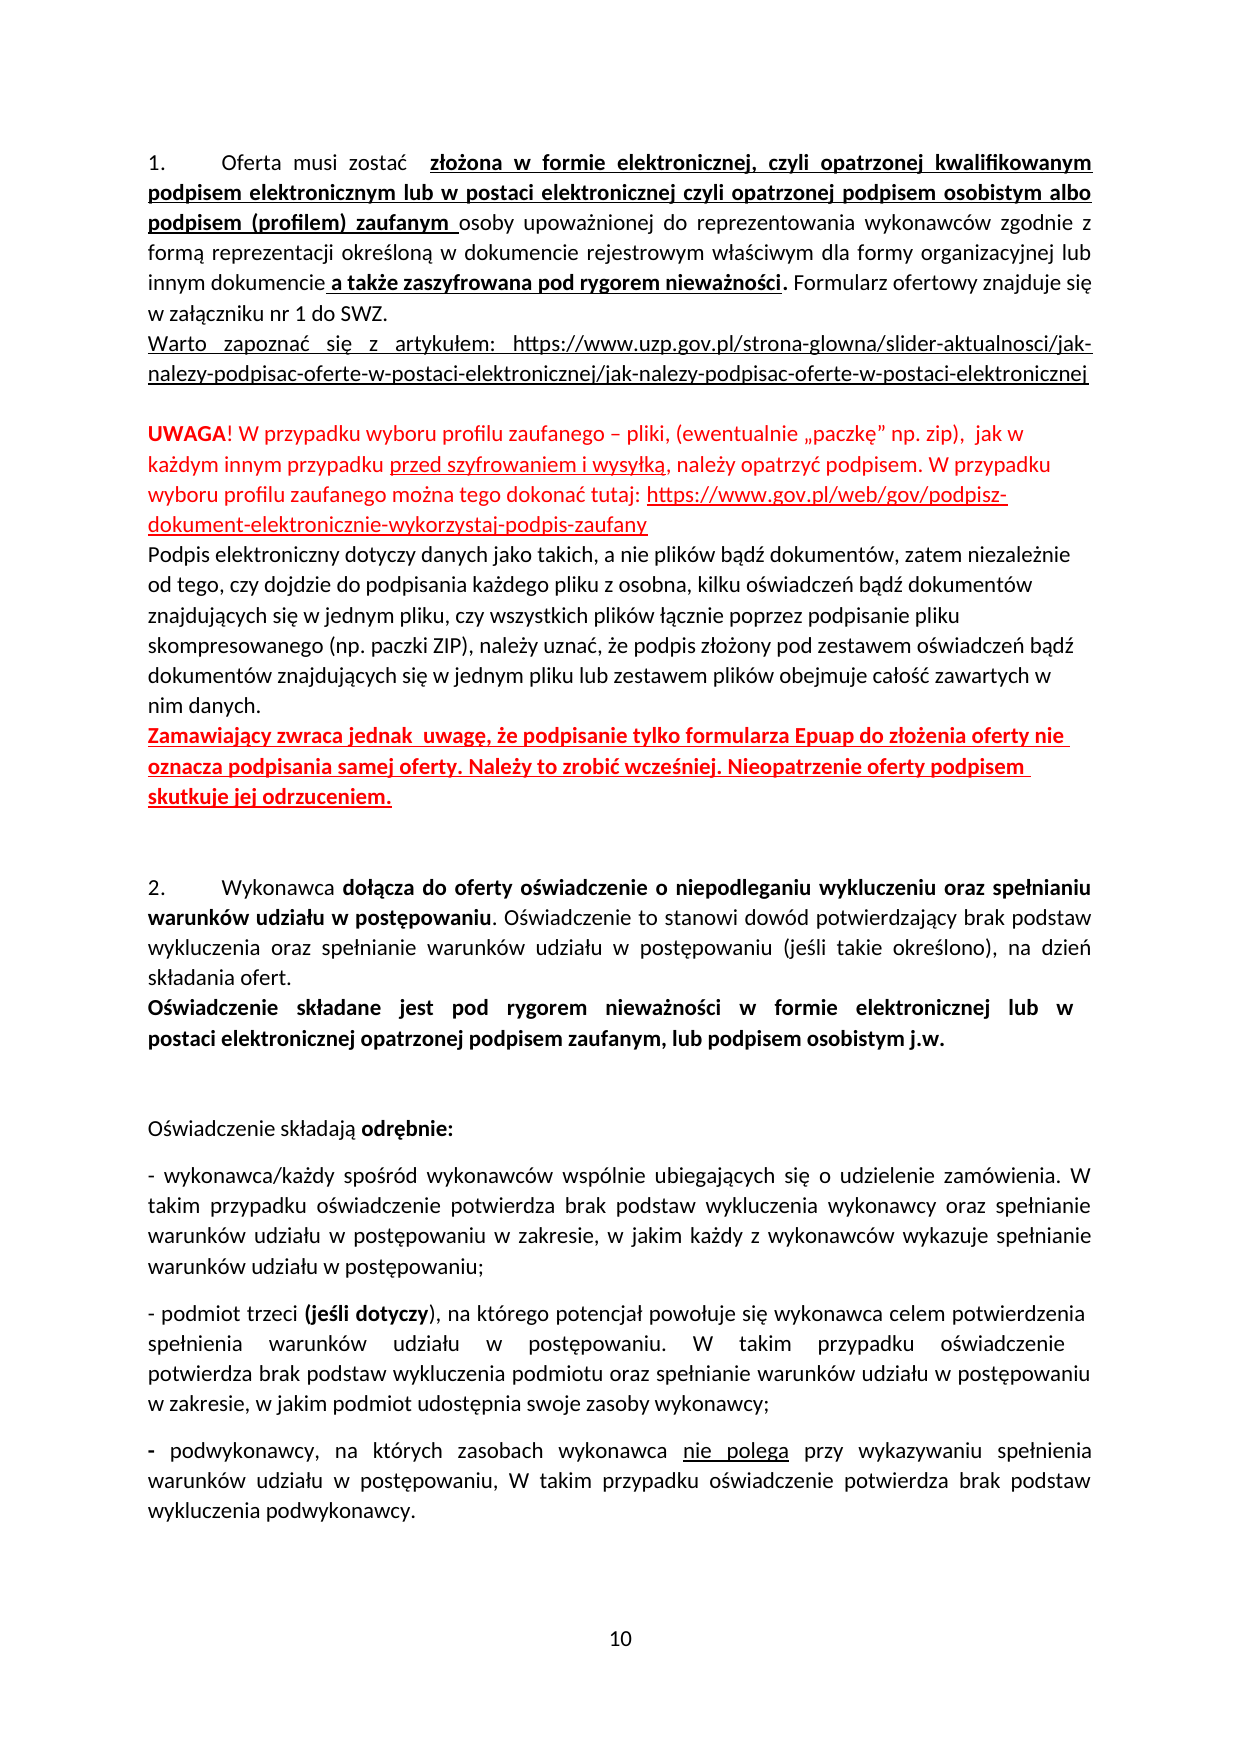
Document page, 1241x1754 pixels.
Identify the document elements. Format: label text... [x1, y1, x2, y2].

list Warto zapoznać się z artykułem: https://www.uzp.gov.pl/strona-glowna/slider-aktualnosci/jak-nalezy-podpisac-oferte-w-postaci-elektronicznej/jak-nalezy-podpisac-oferte-w-postaci-elektronicznej [148, 329, 1093, 353]
list Podpis elektroniczny dotyczy danych jako takich, a nie plików bądź dokumentów, zatem niezależnie od tego, czy dojdzie do podpisania każdego pliku z osobna, kilku oświadczeń bądź dokumentów znajdujących się w jednym pliku, czy wszystkich plików łącznie poprzez podpisanie pliku skompresowanego (np. paczki ZIP), należy uznać, że podpis złożony pod zestawem oświadczeń bądź dokumentów znajdujących się w jednym pliku lub zestawem plików obejmuje całość zawartych w nim danych. [148, 540, 1093, 719]
text - podwykonawcy, na których zasobach wykonawca nie polega przy wykazywaniu spełnienia warunków udziału w postępowaniu, W takim przypadku oświadczenie potwierdza brak podstaw wykluczenia podwykonawcy. [148, 1436, 1093, 1524]
list Oświadczenie składane jest pod rygorem nieważności w formie elektronicznej lub w postaci elektronicznej opatrzonej podpisem zaufanym, lub podpisem osobistym j.w. [148, 993, 1093, 1052]
list Zamawiający zwraca jednak uwagę, że podpisanie tylko formularza Epuap do złożenia oferty nie oznacza podpisania samej oferty. Należy to zrobić wcześniej. Nieopatrzenie oferty podpisem skutkuje jej odrzuceniem. [148, 722, 1093, 810]
list Oświadczenie składają odrębnie: [148, 1114, 1093, 1142]
text - podmiot trzeci (jeśli dotyczy), na którego potencjał powołuje się wykonawca celem potwierdzenia spełnienia warunków udziału w postępowaniu. W takim przypadku oświadczenie potwierdza brak podstaw wykluczenia podmiotu oraz spełnianie warunków udziału w postępowaniu w zakresie, w jakim podmiot udostępnia swoje zasoby wykonawcy; [148, 1299, 1093, 1417]
list Wykonawca dołącza do oferty oświadczenie o niepodleganiu wykluczeniu oraz spełnianiu warunków udziału w postępowaniu. Oświadczenie to stanowi dowód potwierdzający brak podstaw wykluczenia oraz spełnianie warunków udziału w postępowaniu (jeśli takie określono), na dzień składania ofert. [148, 873, 1093, 991]
list UWAGA! W przypadku wyboru profilu zaufanego – pliki, (ewentualnie „paczkę” np. zip), jak w każdym innym przypadku przed szyfrowaniem i wysyłką, należy opatrzyć podpisem. W przypadku wyboru profilu zaufanego można tego dokonać tutaj: https://www.gov.pl/web/gov/podpisz-dokument-elektronicznie-wykorzystaj-podpis-zaufany [148, 419, 1093, 538]
list Oferta musi zostać złożona w formie elektronicznej, czyli opatrzonej kwalifikowanym podpisem elektronicznym lub w postaci elektronicznej czyli opatrzonej podpisem osobistym albo podpisem (profilem) zaufanym osoby upoważnionej do reprezentowania wykonawców zgodnie z formą reprezentacji określoną w dokumencie rejestrowym właściwym dla formy organizacyjnej lub innym dokumencie a także zaszyfrowana pod rygorem nieważności. Formularz ofertowy znajduje się w załączniku nr 1 do SWZ. [148, 148, 1093, 327]
list Warto zapoznać się z artykułem: https://www.uzp.gov.pl/strona-glowna/slider-aktualnosci/jak-nalezy-podpisac-oferte-w-postaci-elektronicznej/jak-nalezy-podpisac-oferte-w-postaci-elektronicznej [148, 354, 1093, 387]
text - wykonawca/każdy spośród wykonawców wspólnie ubiegających się o udzielenie zamówienia. W takim przypadku oświadczenie potwierdza brak podstaw wykluczenia wykonawcy oraz spełnianie warunków udziału w postępowaniu w zakresie, w jakim każdy z wykonawców wykazuje spełnianie warunków udziału w postępowaniu; [148, 1161, 1093, 1280]
